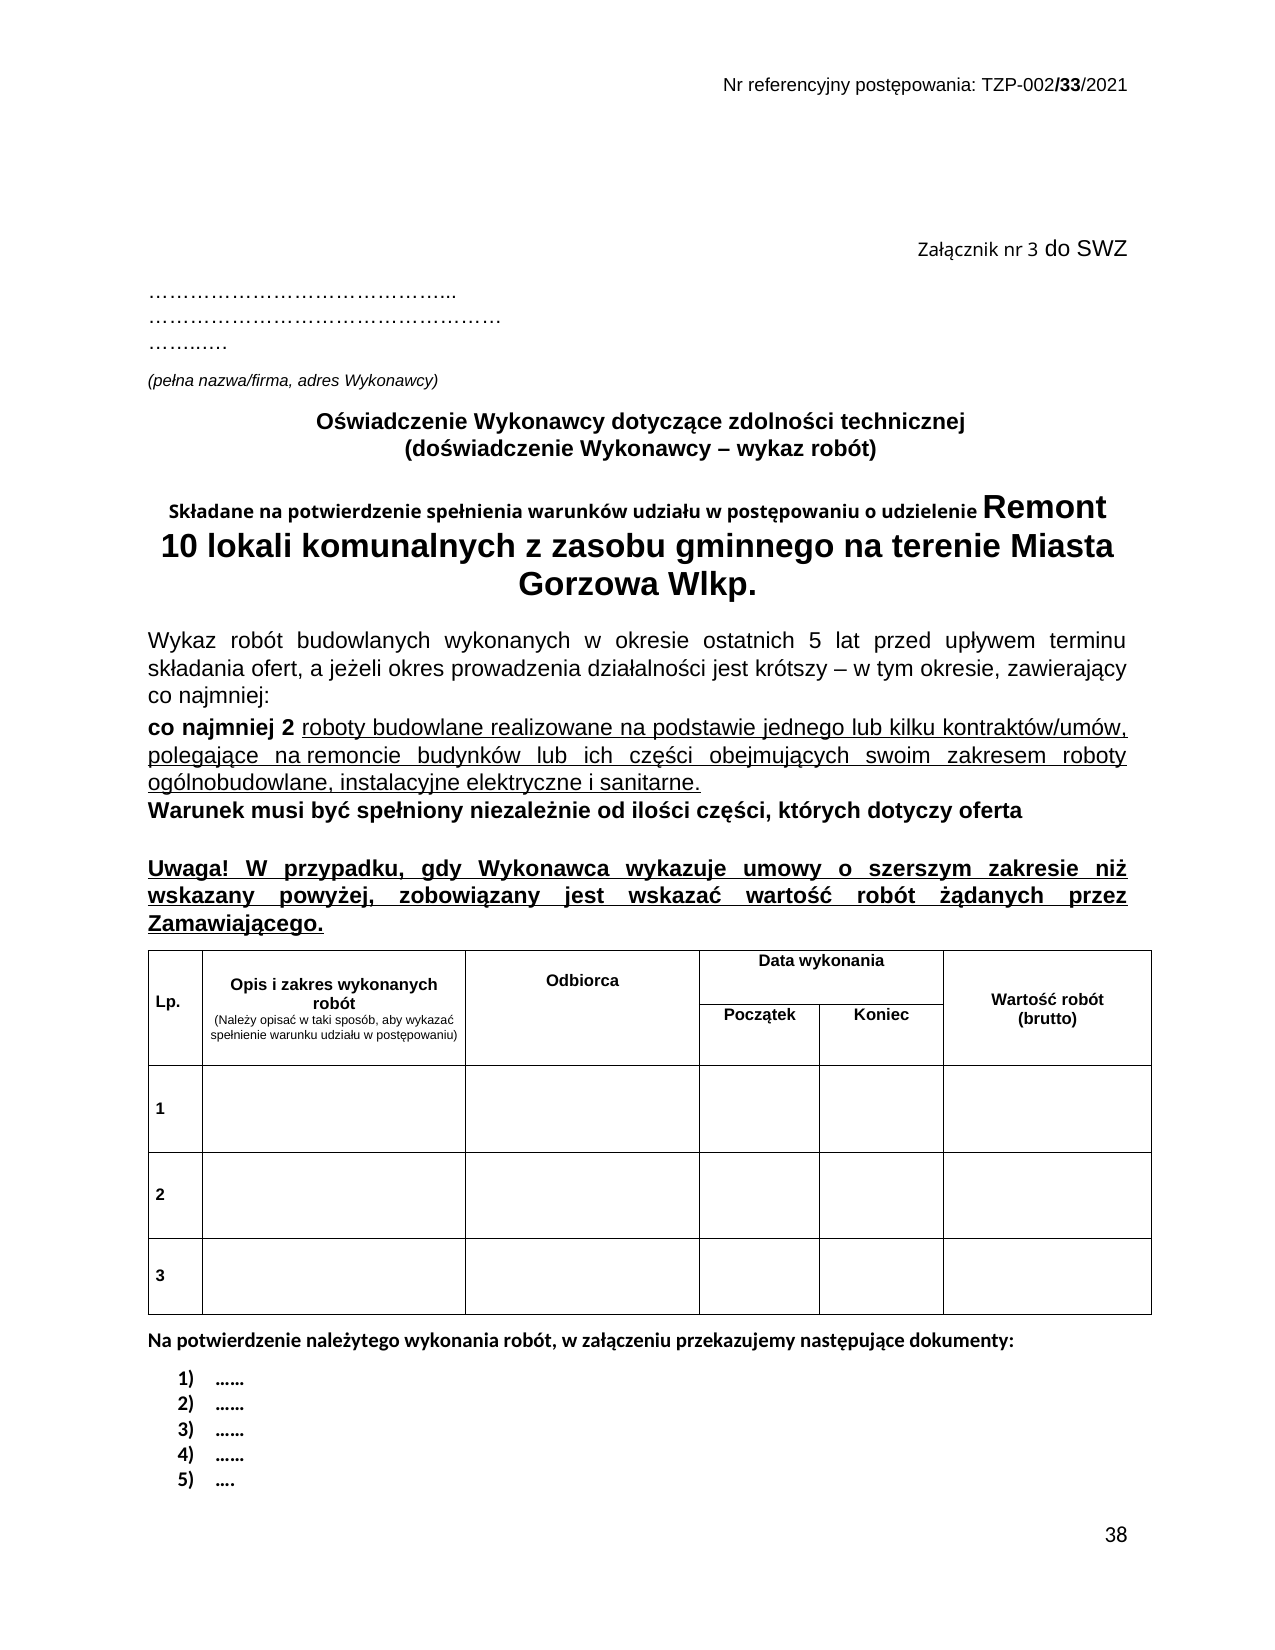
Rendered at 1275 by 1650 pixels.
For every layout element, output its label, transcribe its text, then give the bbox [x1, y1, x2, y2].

text Załącznik nr 3 do SWZ [148, 234, 1127, 261]
text Uwaga! W przypadku, gdy Wykonawca wykazuje umowy o szerszym zakresie niż wskazany powyżej, zobowiązany jest wskazać wartość robót żądanych przez Zamawiającego. [148, 906, 1127, 936]
table_cell [203, 1239, 465, 1313]
table_header Odbiorca [466, 951, 699, 1065]
text Uwaga! W przypadku, gdy Wykonawca wykazuje umowy o szerszym zakresie niż wskazany powyżej, zobowiązany jest wskazać wartość robót żądanych przez Zamawiającego. [148, 879, 1127, 905]
table_cell 1 [149, 1066, 202, 1152]
text Składane na potwierdzenie spełnienia warunków udziału w postępowaniu o udzielenie Remont 10 lokali komunalnych z zasobu gminnego na terenie Miasta Gorzowa Wlkp. [148, 487, 1127, 603]
list …… [177, 1365, 1127, 1390]
table_cell [203, 1153, 465, 1238]
text Wykaz robót budowlanych wykonanych w okresie ostatnich 5 lat przed upływem terminu składania ofert, a jeżeli okres prowadzenia działalności jest krótszy – w tym okresie, zawierający co najmniej: [148, 627, 1127, 708]
table_header Wartość robót (brutto) [944, 951, 1151, 1065]
table_cell [700, 1239, 819, 1313]
table_header Lp. [149, 951, 202, 1065]
text Warunek musi być spełniony niezależnie od ilości części, których dotyczy oferta [148, 797, 1127, 823]
text ……………………………………...…………………………………………………..…. [148, 279, 507, 353]
list …… [177, 1441, 1127, 1467]
table_header Data wykonania [700, 951, 943, 1004]
list …… [177, 1390, 1127, 1416]
table_cell [944, 1239, 1151, 1313]
text (doświadczenie Wykonawcy – wykaz robót) [148, 435, 1133, 461]
table_cell Początek [700, 1005, 819, 1065]
list …… [177, 1416, 1127, 1441]
table_cell Koniec [820, 1005, 943, 1065]
table_cell [820, 1239, 943, 1313]
list …. [177, 1467, 1127, 1492]
text Oświadczenie Wykonawcy dotyczące zdolności technicznej [148, 408, 1133, 435]
table_cell 3 [149, 1239, 202, 1313]
table_cell [700, 1153, 819, 1238]
table_cell [944, 1153, 1151, 1238]
table_header Opis i zakres wykonanych robót (Należy opisać w taki sposób, aby wykazać spełnienie warunku udziału w postępowaniu) [203, 951, 465, 1065]
table_cell [700, 1066, 819, 1152]
table_cell [944, 1066, 1151, 1152]
table_cell [203, 1066, 465, 1152]
text Na potwierdzenie należytego wykonania robót, w załączeniu przekazujemy następujące dokumenty: [148, 1327, 1127, 1352]
table_cell [466, 1153, 699, 1238]
text co najmniej 2 roboty budowlane realizowane na podstawie jednego lub kilku kontraktów/umów, polegające na remoncie budynków lub ich części obejmujących swoim zakresem roboty ogólnobudowlane, instalacyjne elektryczne i sanitarne. [148, 714, 1127, 765]
text (pełna nazwa/firma, adres Wykonawcy) [148, 371, 507, 390]
table_cell [820, 1153, 943, 1238]
table_cell [820, 1066, 943, 1152]
table_cell [466, 1066, 699, 1152]
table_cell [466, 1239, 699, 1313]
table_cell 2 [149, 1153, 202, 1238]
text Uwaga! W przypadku, gdy Wykonawca wykazuje umowy o szerszym zakresie niż wskazany powyżej, zobowiązany jest wskazać wartość robót żądanych przez Zamawiającego. [148, 855, 1127, 878]
text co najmniej 2 roboty budowlane realizowane na podstawie jednego lub kilku kontraktów/umów, polegające na remoncie budynków lub ich części obejmujących swoim zakresem roboty ogólnobudowlane, instalacyjne elektryczne i sanitarne. [148, 766, 1127, 796]
